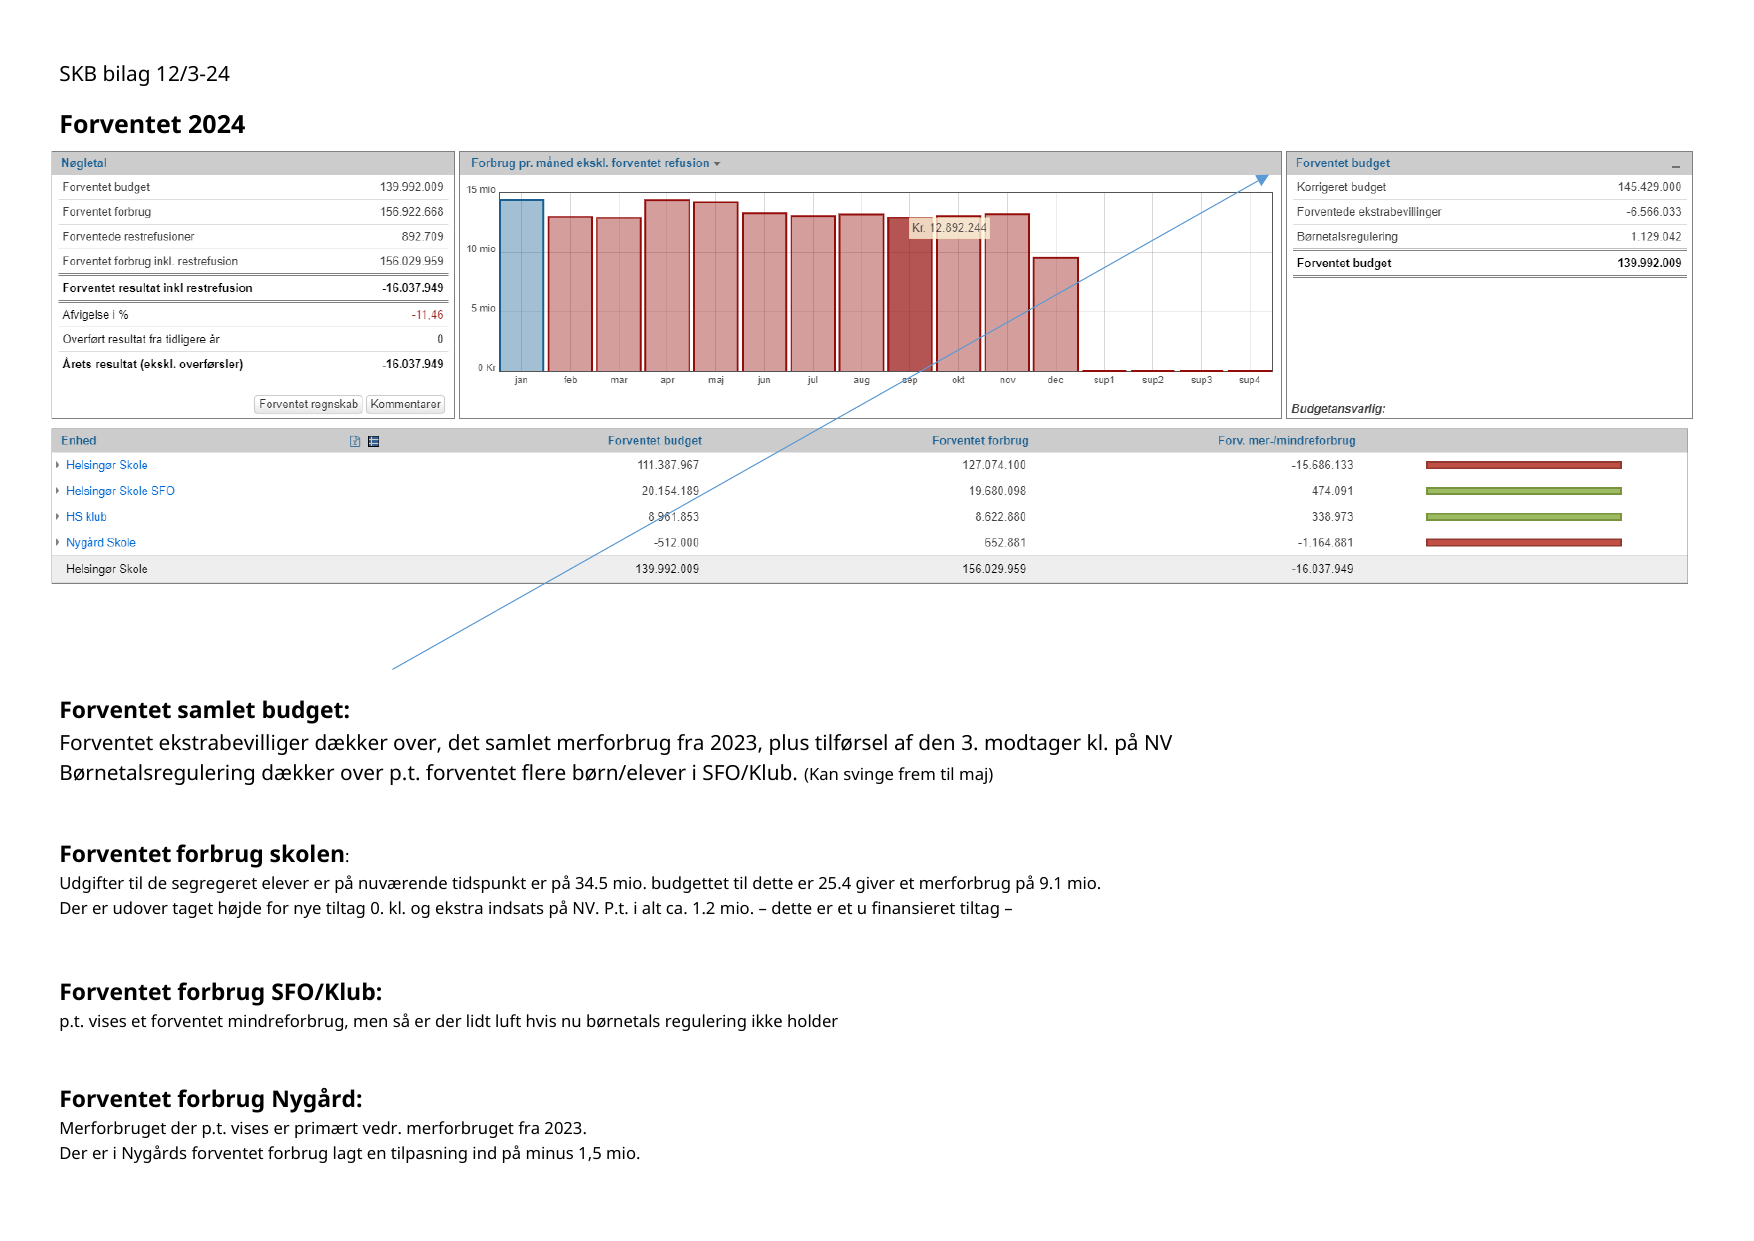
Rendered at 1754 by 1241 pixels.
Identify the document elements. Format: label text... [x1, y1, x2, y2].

text Forventet samlet budget: [59, 694, 1695, 725]
text Forventet 2024 [59, 106, 1695, 140]
text Forventet forbrug Nygård: [59, 1083, 1695, 1114]
text SKB bilag 12/3-24 [59, 59, 1695, 87]
text p.t. vises et forventet mindreforbrug, men så er der lidt luft hvis nu børnetals regulering ikke holder [59, 1010, 1695, 1032]
text Forventet ekstrabevilliger dækker over, det samlet merforbrug fra 2023, plus tilførsel af den 3. modtager kl. på NV [59, 728, 1695, 756]
text Udgifter til de segregeret elever er på nuværende tidspunkt er på 34.5 mio. budgettet til dette er 25.4 giver et merforbrug på 9.1 mio. [59, 872, 1695, 894]
text Børnetalsregulering dækker over p.t. forventet flere børn/elever i SFO/Klub. (Kan svinge frem til maj) [59, 758, 1695, 787]
text Der er udover taget højde for nye tiltag 0. kl. og ekstra indsats på NV. P.t. i alt ca. 1.2 mio. – dette er et u finansieret tiltag – [59, 896, 1695, 919]
picture [51, 147, 1695, 593]
text Der er i Nygårds forventet forbrug lagt en tilpasning ind på minus 1,5 mio. [59, 1141, 1695, 1164]
text Forventet forbrug skolen: [59, 838, 1695, 869]
text Forventet forbrug SFO/Klub: [59, 976, 1695, 1007]
text Merforbruget der p.t. vises er primært vedr. merforbruget fra 2023. [59, 1117, 1695, 1139]
